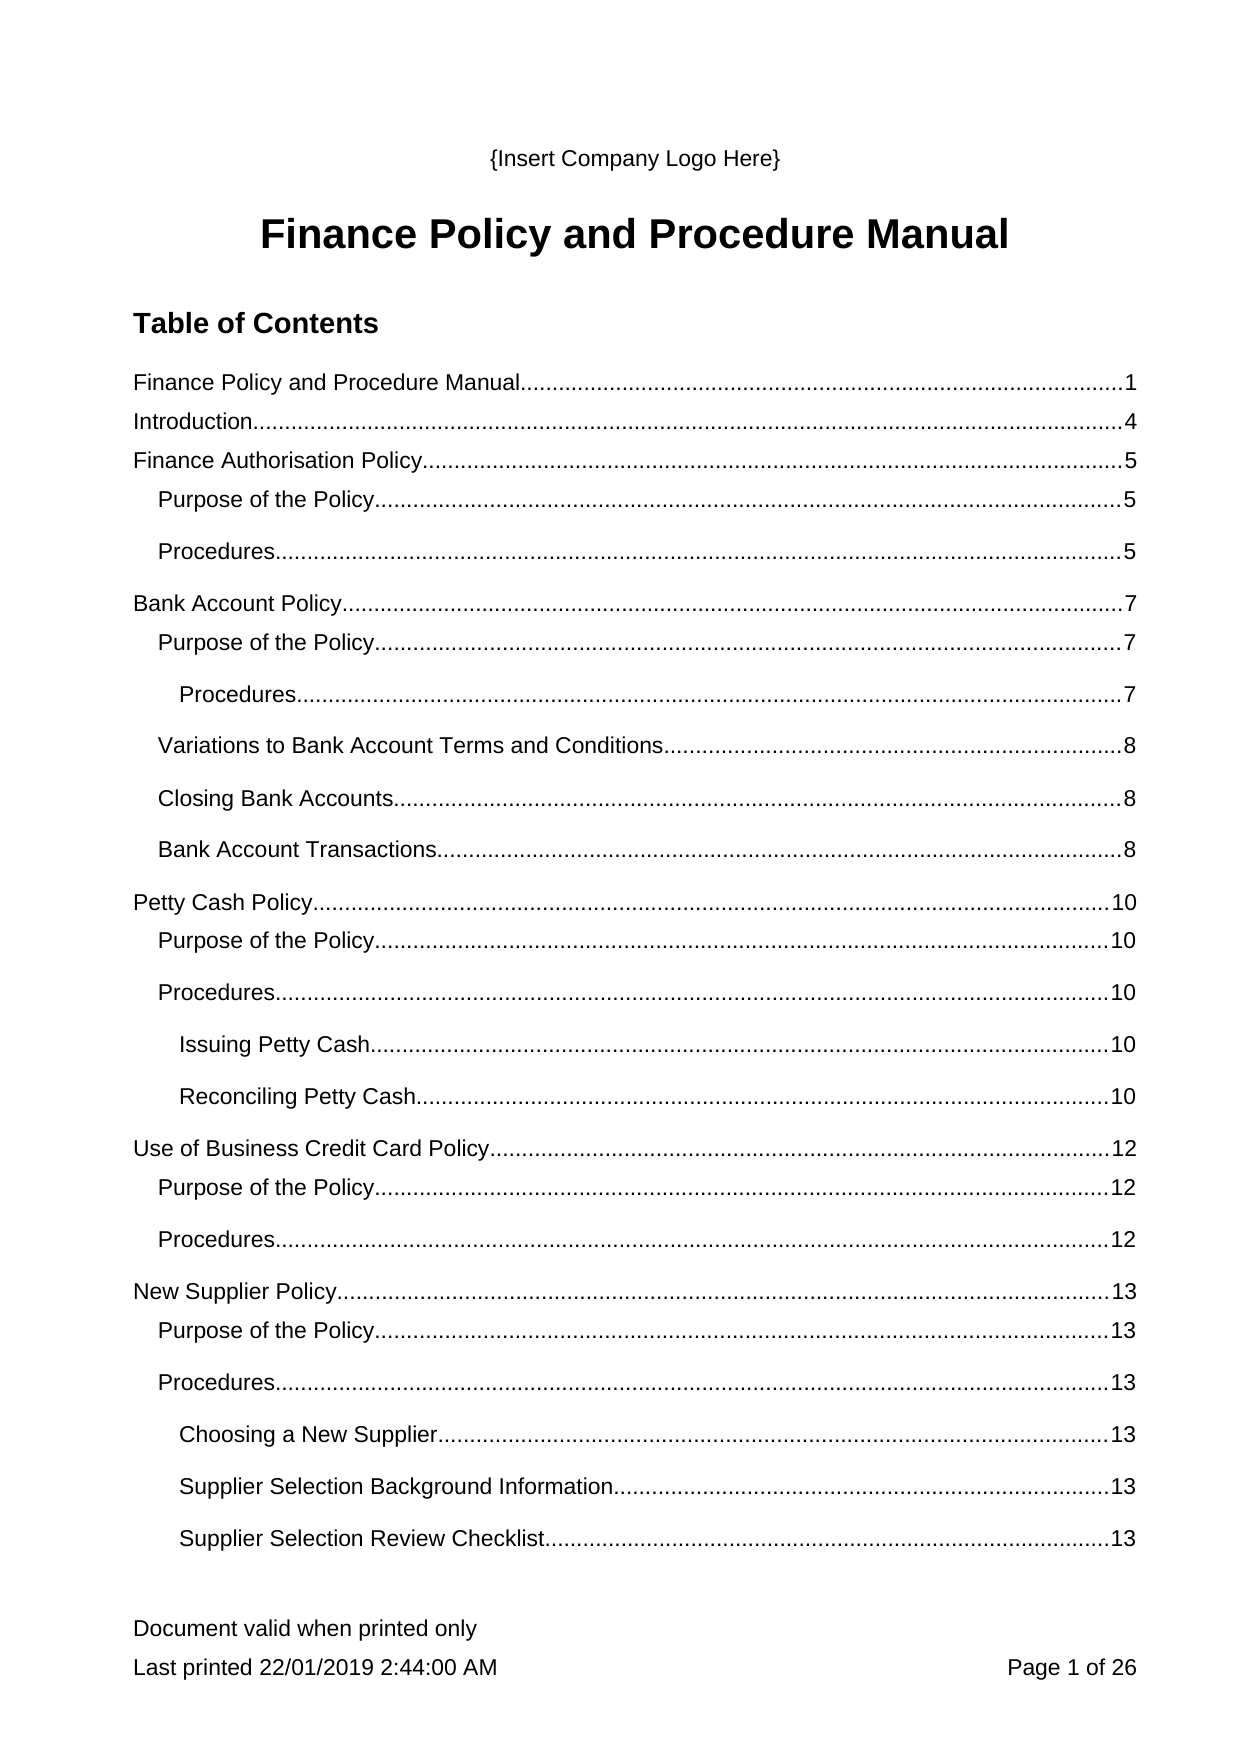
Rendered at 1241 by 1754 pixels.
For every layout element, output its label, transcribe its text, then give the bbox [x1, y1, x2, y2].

text Finance Authorisation Policy 5 [133, 447, 1137, 473]
text Purpose of the Policy 7 [158, 628, 1137, 655]
text Supplier Selection Background Information 13 [179, 1473, 1137, 1499]
text Procedures 7 [179, 681, 1137, 707]
subtitle Table of Contents [133, 306, 1137, 340]
text Introduction 4 [133, 408, 1137, 434]
text Bank Account Policy 7 [133, 590, 1137, 616]
text {Insert Company Logo Here} [133, 145, 1137, 171]
text Closing Bank Accounts 8 [158, 784, 1137, 811]
text Use of Business Credit Card Policy 12 [133, 1135, 1137, 1162]
text Purpose of the Policy 13 [158, 1317, 1137, 1343]
text Purpose of the Policy 5 [158, 486, 1137, 512]
text Reconciling Petty Cash 10 [179, 1083, 1137, 1109]
text Supplier Selection Review Checklist 13 [179, 1525, 1137, 1551]
text Finance Policy and Procedure Manual 1 [133, 369, 1137, 396]
text Choosing a New Supplier 13 [179, 1421, 1137, 1447]
text Petty Cash Policy 10 [133, 888, 1137, 915]
text Purpose of the Policy 10 [158, 927, 1137, 954]
title Finance Policy and Procedure Manual [133, 209, 1137, 257]
text Procedures 12 [158, 1226, 1137, 1252]
text Procedures 5 [158, 538, 1137, 564]
text Purpose of the Policy 12 [158, 1174, 1137, 1200]
text Variations to Bank Account Terms and Conditions 8 [158, 732, 1137, 759]
text New Supplier Policy 13 [133, 1278, 1137, 1304]
text Issuing Petty Cash 10 [179, 1031, 1137, 1058]
text Procedures 10 [158, 979, 1137, 1006]
text Procedures 13 [158, 1369, 1137, 1395]
text Bank Account Transactions 8 [158, 836, 1137, 863]
